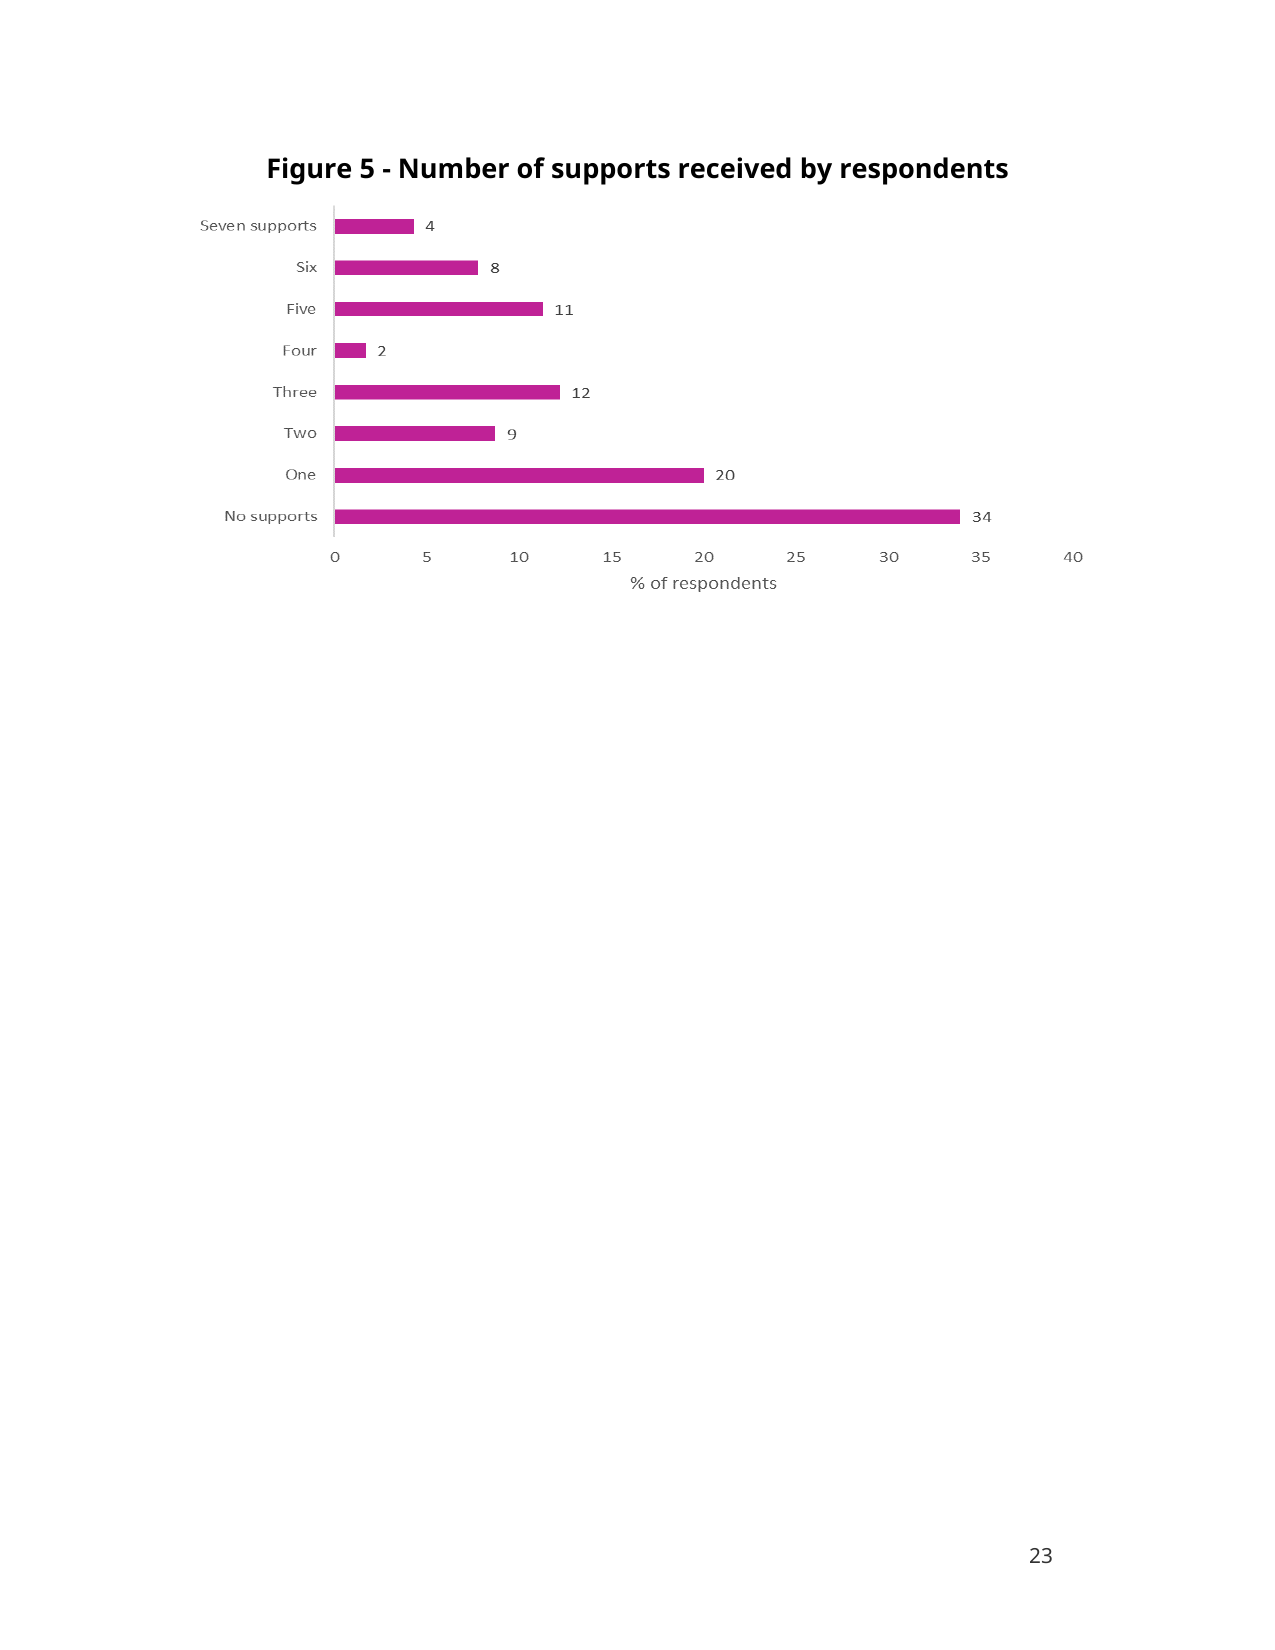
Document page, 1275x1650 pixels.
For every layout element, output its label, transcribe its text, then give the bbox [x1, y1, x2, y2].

picture [187, 186, 1105, 614]
